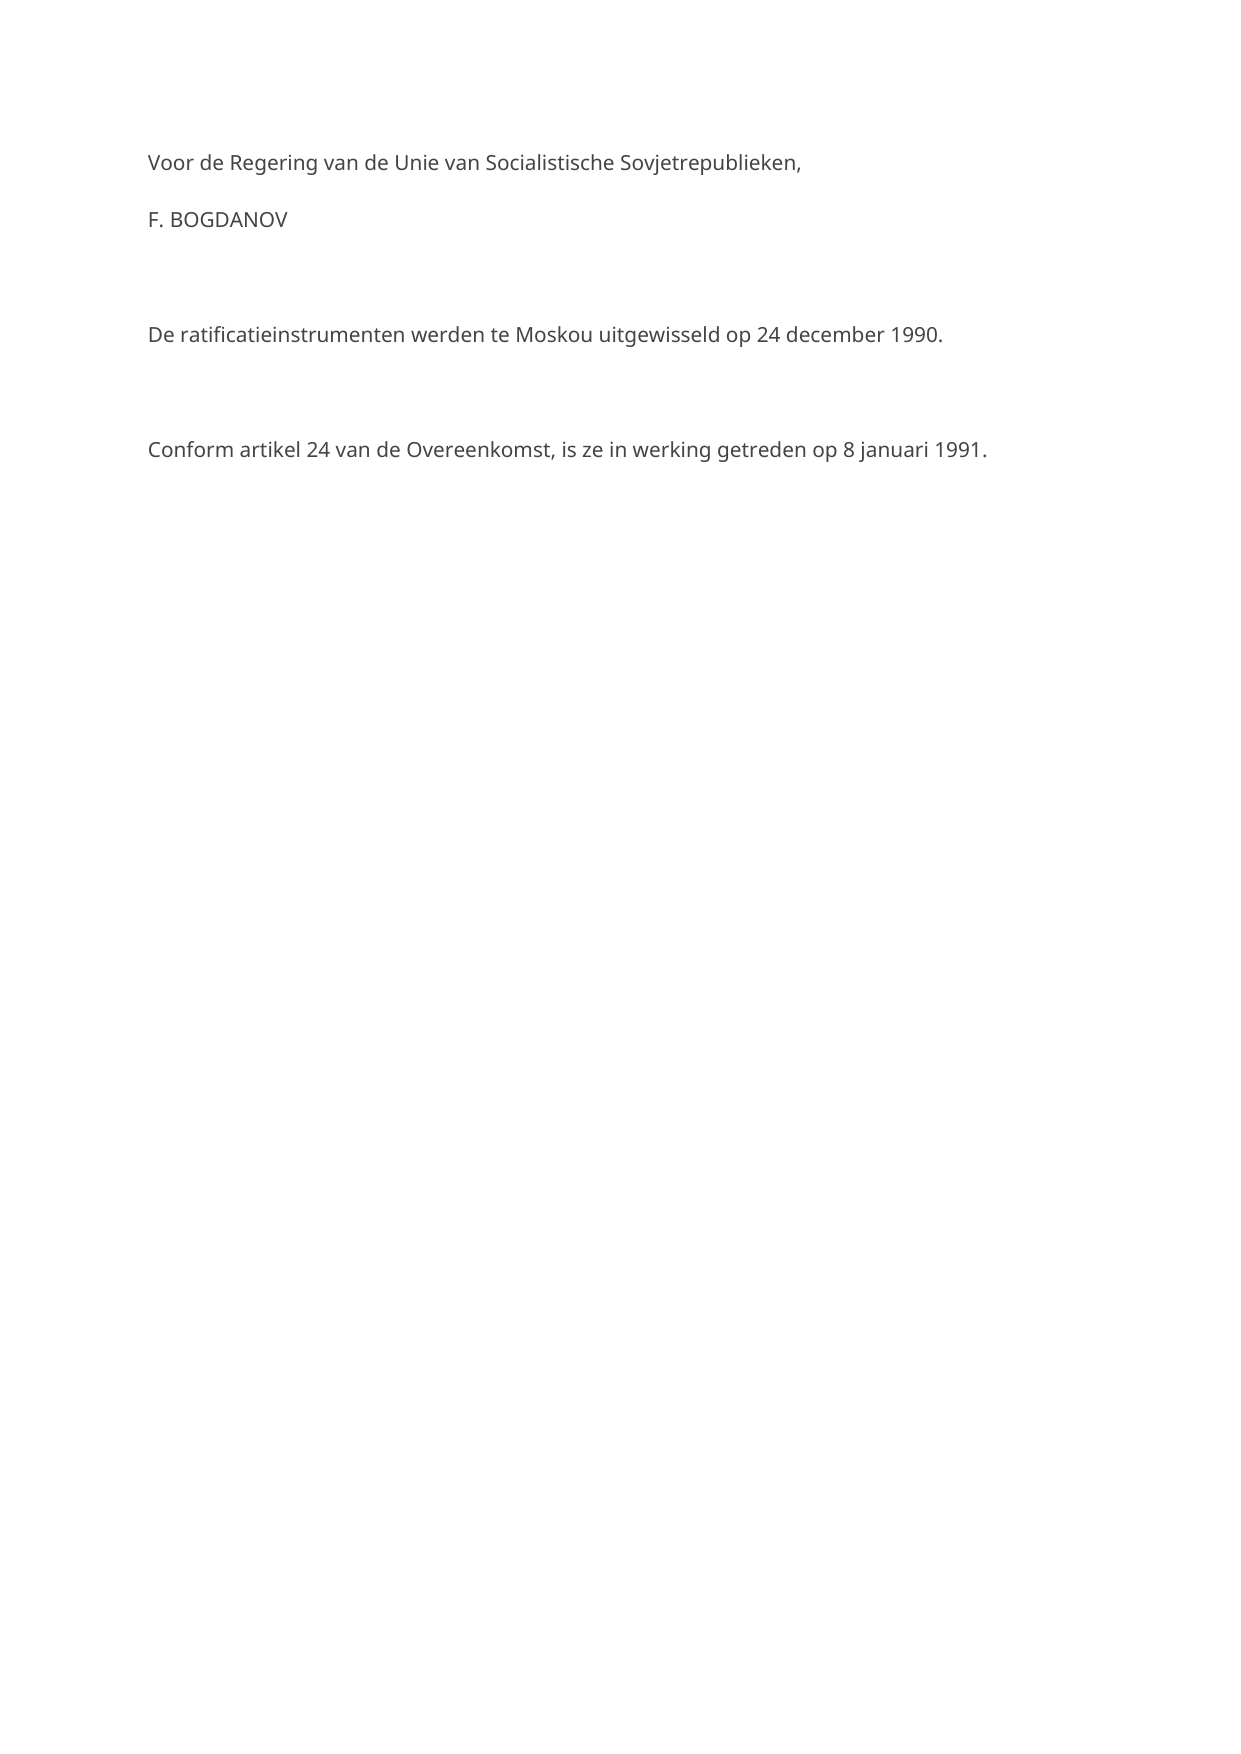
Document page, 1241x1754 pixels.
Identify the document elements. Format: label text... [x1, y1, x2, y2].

text De ratificatieinstrumenten werden te Moskou uitgewisseld op 24 december 1990. [148, 320, 1093, 349]
text Voor de Regering van de Unie van Socialistische Sovjetrepublieken, [148, 148, 1093, 176]
text F. BOGDANOV [148, 205, 1093, 234]
text Conform artikel 24 van de Overeenkomst, is ze in werking getreden op 8 januari 1991. [148, 436, 1093, 464]
